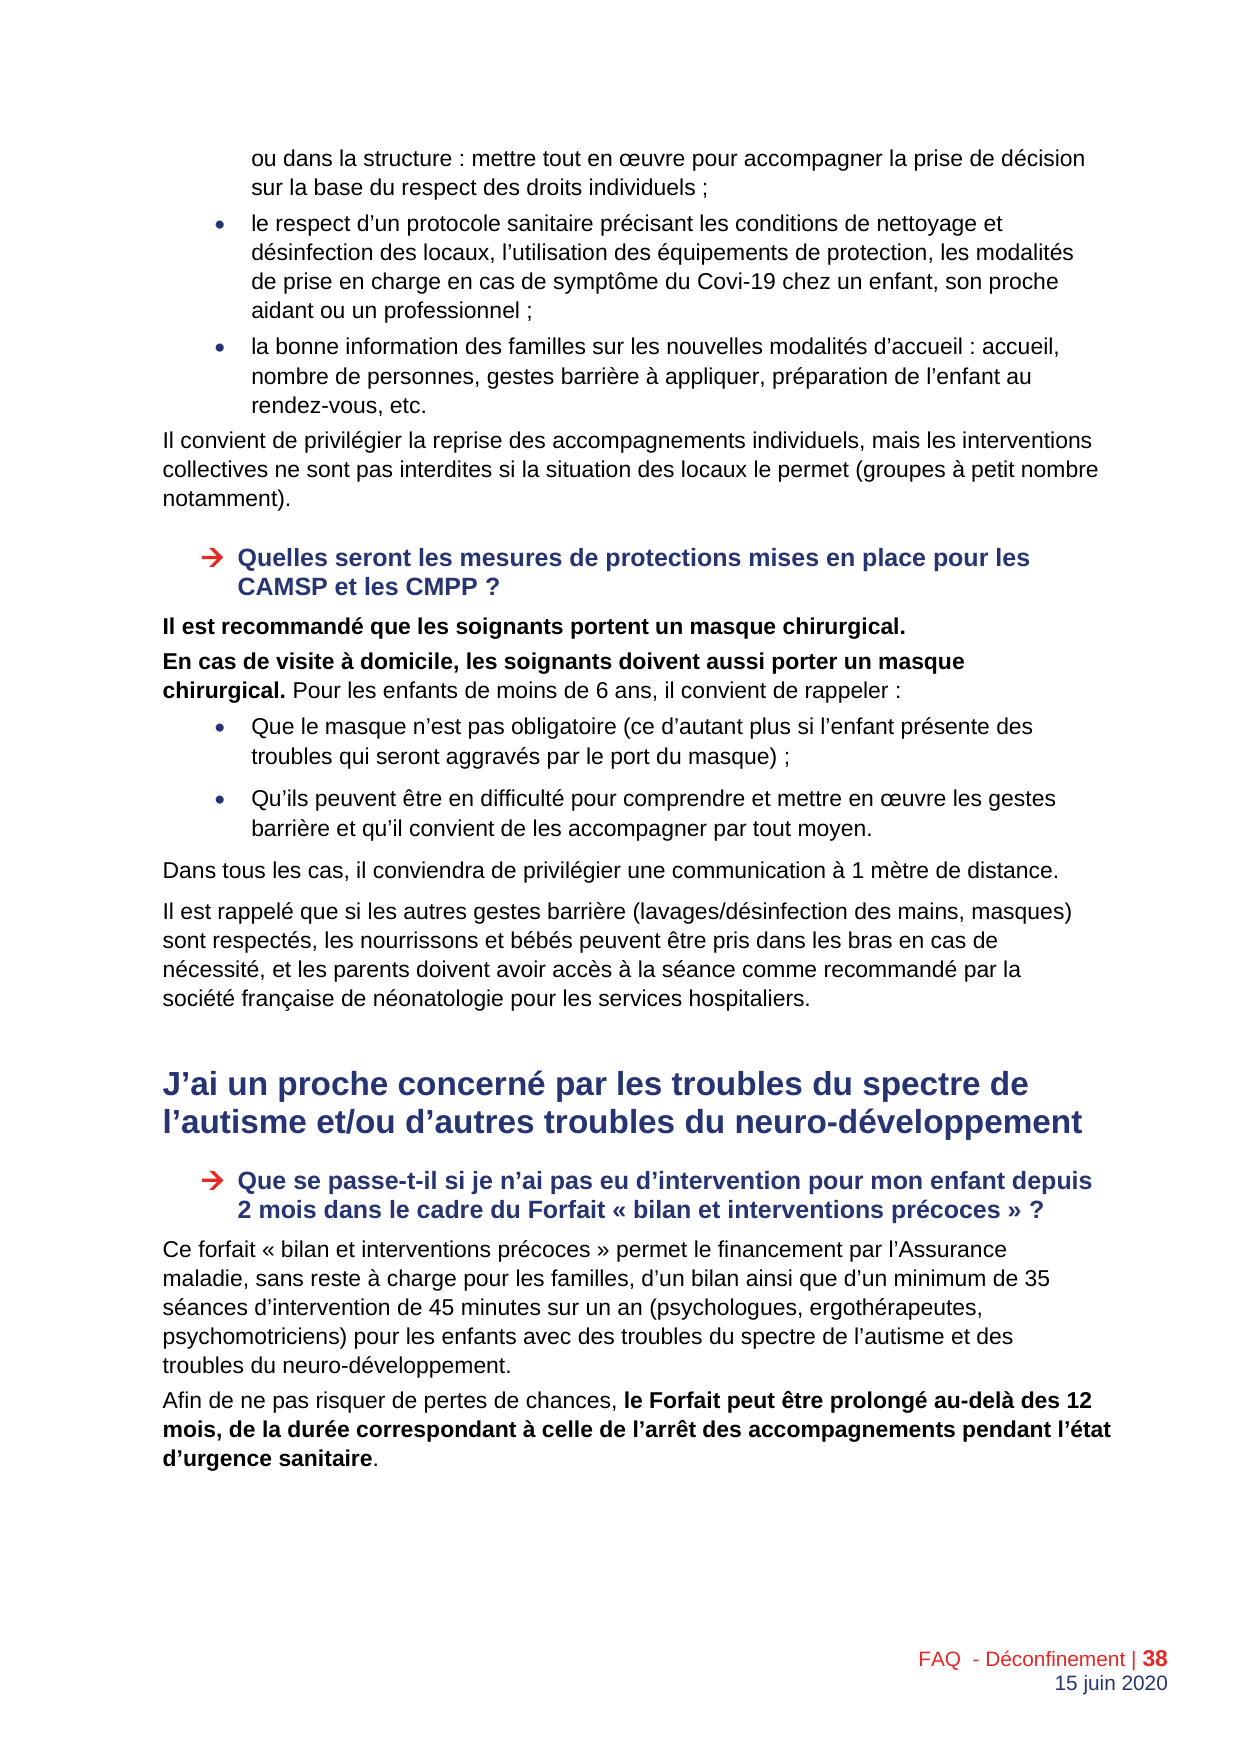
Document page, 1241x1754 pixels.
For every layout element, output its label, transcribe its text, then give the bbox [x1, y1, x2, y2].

list la bonne information des familles sur les nouvelles modalités d’accueil : accueil, nombre de personnes, gestes barrière à appliquer, préparation de l’enfant au rendez-vous, etc. [214, 332, 1094, 418]
list Qu’ils peuvent être en difficulté pour comprendre et mettre en œuvre les gestes barrière et qu’il convient de les accompagner par tout moyen. [214, 784, 1094, 842]
text Il convient de privilégier la reprise des accompagnements individuels, mais les interventions collectives ne sont pas interdites si la situation des locaux le permet (groupes à petit nombre notamment). [162, 427, 1137, 511]
text Il est recommandé que les soignants portent un masque chirurgical. [162, 613, 1094, 639]
list le respect d’un protocole sanitaire précisant les conditions de nettoyage et désinfection des locaux, l’utilisation des équipements de protection, les modalités de prise en charge en cas de symptôme du Covi-19 chez un enfant, son proche aidant ou un professionnel ; [214, 209, 1094, 323]
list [214, 144, 1094, 200]
text J’ai un proche concerné par les troubles du spectre de l’autisme et/ou d’autres troubles du neuro-développement [162, 1064, 1094, 1141]
list Quelles seront les mesures de protections mises en place pour les CAMSP et les CMPP ? [200, 543, 1094, 601]
text En cas de visite à domicile, les soignants doivent aussi porter un masque chirurgical. Pour les enfants de moins de 6 ans, il convient de rappeler : [162, 648, 1094, 704]
text Il est rappelé que si les autres gestes barrière (lavages/désinfection des mains, masques) sont respectés, les nourrissons et bébés peuvent être pris dans les bras en cas de nécessité, et les parents doivent avoir accès à la séance comme recommandé par la société française de néonatologie pour les services hospitaliers. [162, 898, 1094, 1011]
list Que se passe-t-il si je n’ai pas eu d’intervention pour mon enfant depuis 2 mois dans le cadre du Forfait « bilan et interventions précoces » ? [200, 1166, 1094, 1223]
list Que le masque n’est pas obligatoire (ce d’autant plus si l’enfant présente des troubles qui seront aggravés par le port du masque) ; [214, 712, 1094, 769]
text Afin de ne pas risquer de pertes de chances, le Forfait peut être prolongé au-delà des 12 mois, de la durée correspondant à celle de l’arrêt des accompagnements pendant l’état d’urgence sanitaire. [162, 1387, 1137, 1471]
text Ce forfait « bilan et interventions précoces » permet le financement par l’Assurance maladie, sans reste à charge pour les familles, d’un bilan ainsi que d’un minimum de 35 séances d’intervention de 45 minutes sur un an (psychologues, ergothérapeutes, psychomotriciens) pour les enfants avec des troubles du spectre de l’autisme et des troubles du neuro-développement. [162, 1236, 1094, 1378]
text Dans tous les cas, il conviendra de privilégier une communication à 1 mètre de distance. [162, 857, 1094, 883]
